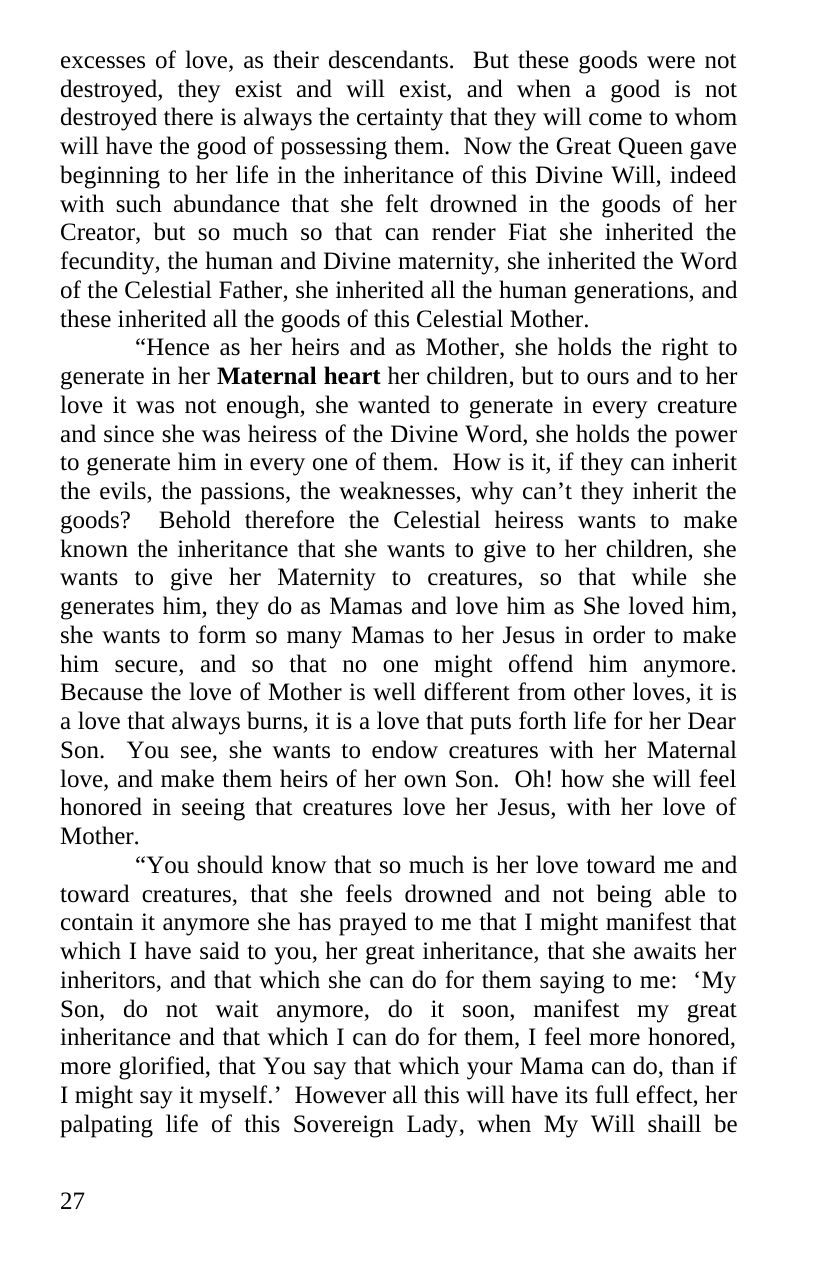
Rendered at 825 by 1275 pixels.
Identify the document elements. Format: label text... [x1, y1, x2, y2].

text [60, 45, 738, 332]
text “Hence as her heirs and as Mother, she holds the right to generate in her Maternal heart her children, but to ours and to her love it was not enough, she wanted to generate in every creature and since she was heiress of the Divine Word, she holds the power to generate him in every one of them. How is it, if they can inherit the evils, the passions, the weaknesses, why can’t they inherit the goods? Behold therefore the Celestial heiress wants to make known the inheritance that she wants to give to her children, she wants to give her Maternity to creatures, so that while she generates him, they do as Mamas and love him as She loved him, she wants to form so many Mamas to her Jesus in order to make him secure, and so that no one might offend him anymore. Because the love of Mother is well different from other loves, it is a love that always burns, it is a love that puts forth life for her Dear Son. You see, she wants to endow creatures with her Maternal love, and make them heirs of her own Son. Oh! how she will feel honored in seeing that creatures love her Jesus, with her love of Mother. [60, 332, 738, 850]
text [60, 850, 738, 1137]
